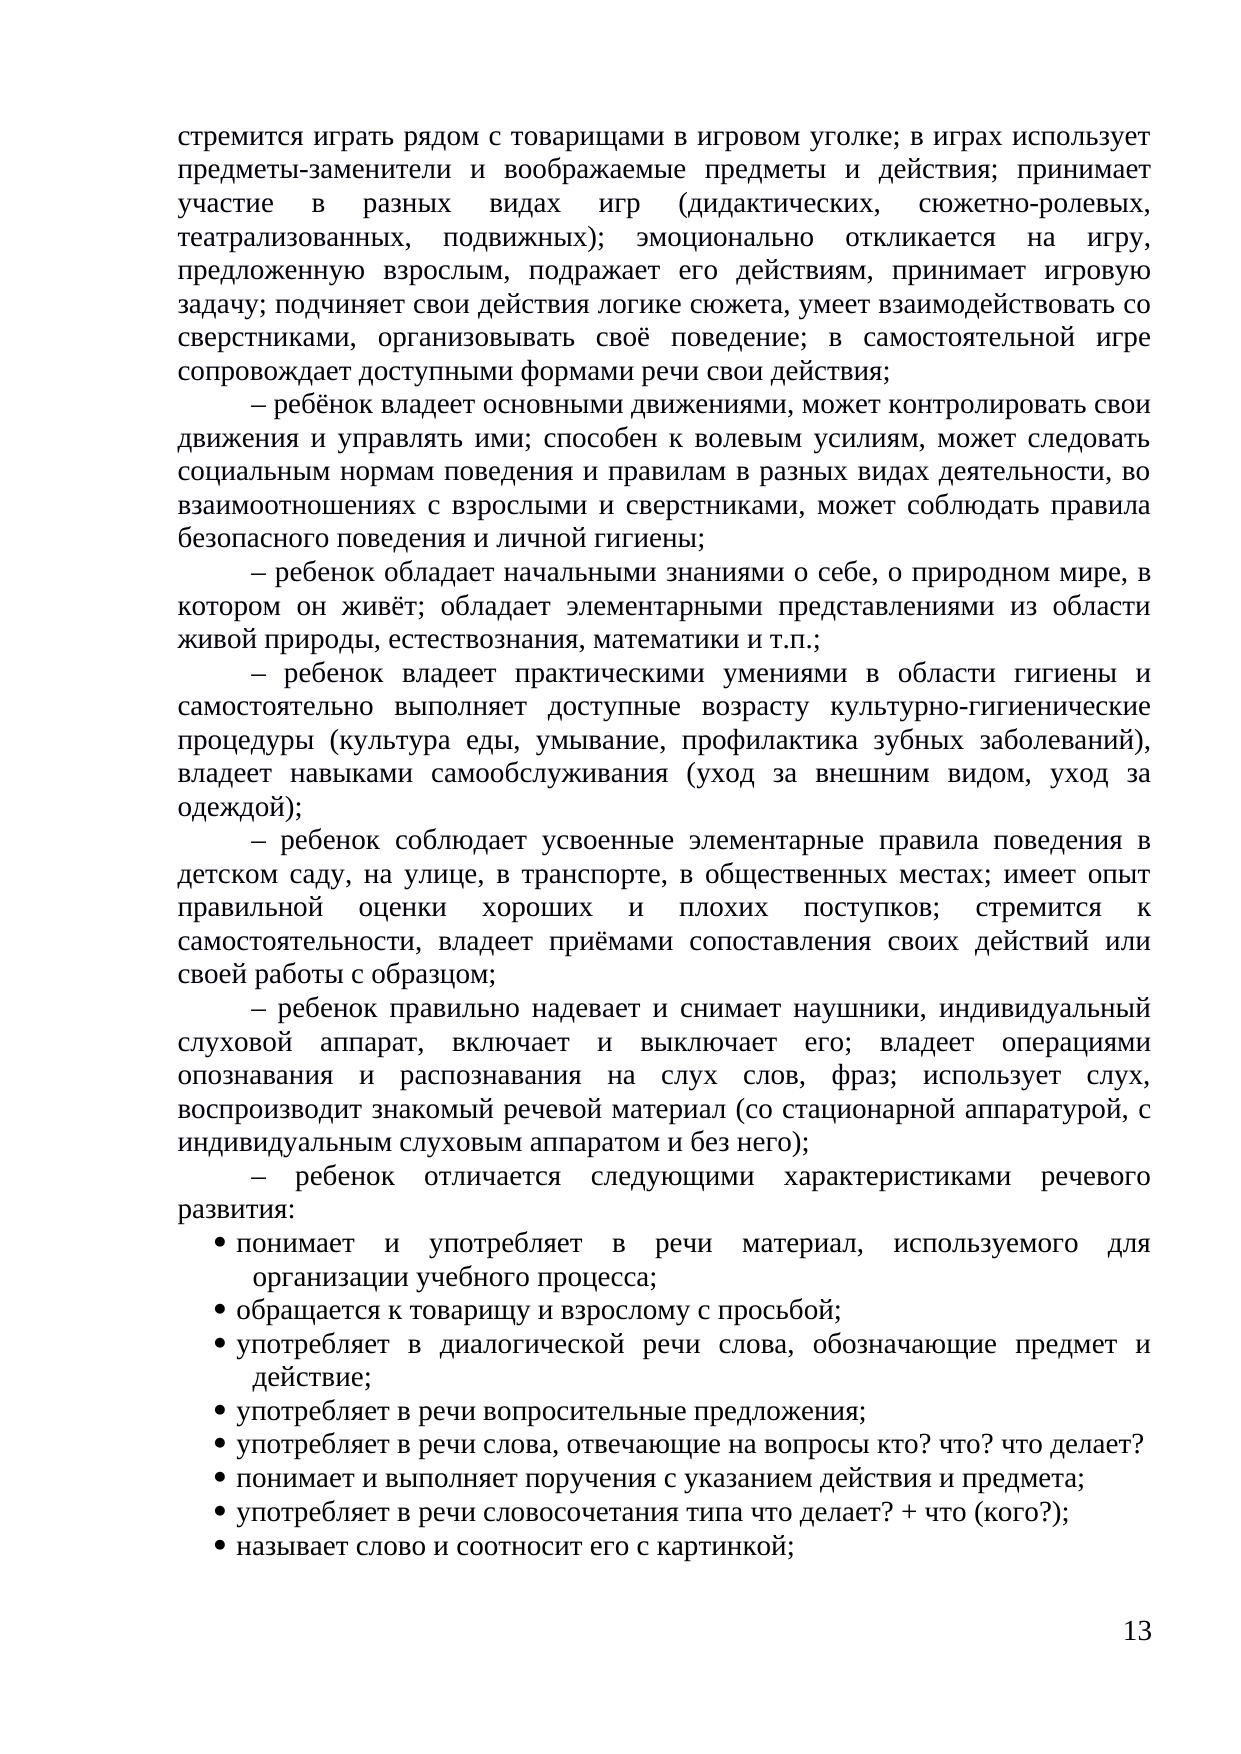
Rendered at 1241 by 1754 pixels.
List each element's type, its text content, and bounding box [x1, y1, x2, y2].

list употребляет в речи словосочетания типа что делает? + что (кого?); [215, 1494, 1152, 1528]
text – ребенок обладает начальными знаниями о себе, о природном мире, в котором он живёт; обладает элементарными представлениями из области живой природы, естествознания, математики и т.п.; [177, 554, 1152, 655]
list понимает и употребляет в речи материал, используемого для организации учебного процесса; [215, 1225, 1152, 1292]
text – ребенок владеет практическими умениями в области гигиены и самостоятельно выполняет доступные возрасту культурно-гигиенические процедуры (культура еды, умывание, профилактика зубных заболеваний), владеет навыками самообслуживания (уход за внешним видом, уход за одеждой); [177, 655, 1152, 822]
list употребляет в речи вопросительные предложения; [215, 1393, 1152, 1427]
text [177, 118, 1152, 386]
text – ребенок соблюдает усвоенные элементарные правила поведения в детском саду, на улице, в транспорте, в общественных местах; имеет опыт правильной оценки хороших и плохих поступков; стремится к самостоятельности, владеет приёмами сопоставления своих действий или своей работы с образцом; [177, 822, 1152, 990]
list употребляет в диалогической речи слова, обозначающие предмет и действие; [215, 1326, 1152, 1393]
list употребляет в речи слова, отвечающие на вопросы кто? что? что делает? [215, 1427, 1152, 1460]
text – ребенок отличается следующими характеристиками речевого развития: [177, 1158, 1152, 1225]
list обращается к товарищу и взрослому с просьбой; [215, 1292, 1152, 1326]
text – ребёнок владеет основными движениями, может контролировать свои движения и управлять ими; способен к волевым усилиям, может следовать социальным нормам поведения и правилам в разных видах деятельности, во взаимоотношениях с взрослыми и сверстниками, может соблюдать правила безопасного поведения и личной гигиены; [177, 386, 1152, 554]
text – ребенок правильно надевает и снимает наушники, индивидуальный слуховой аппарат, включает и выключает его; владеет операциями опознавания и распознавания на слух слов, фраз; использует слух, воспроизводит знакомый речевой материал (со стационарной аппаратурой, с индивидуальным слуховым аппаратом и без него); [177, 990, 1152, 1158]
list называет слово и соотносит его с картинкой; [215, 1528, 1152, 1561]
list понимает и выполняет поручения с указанием действия и предмета; [215, 1460, 1152, 1494]
